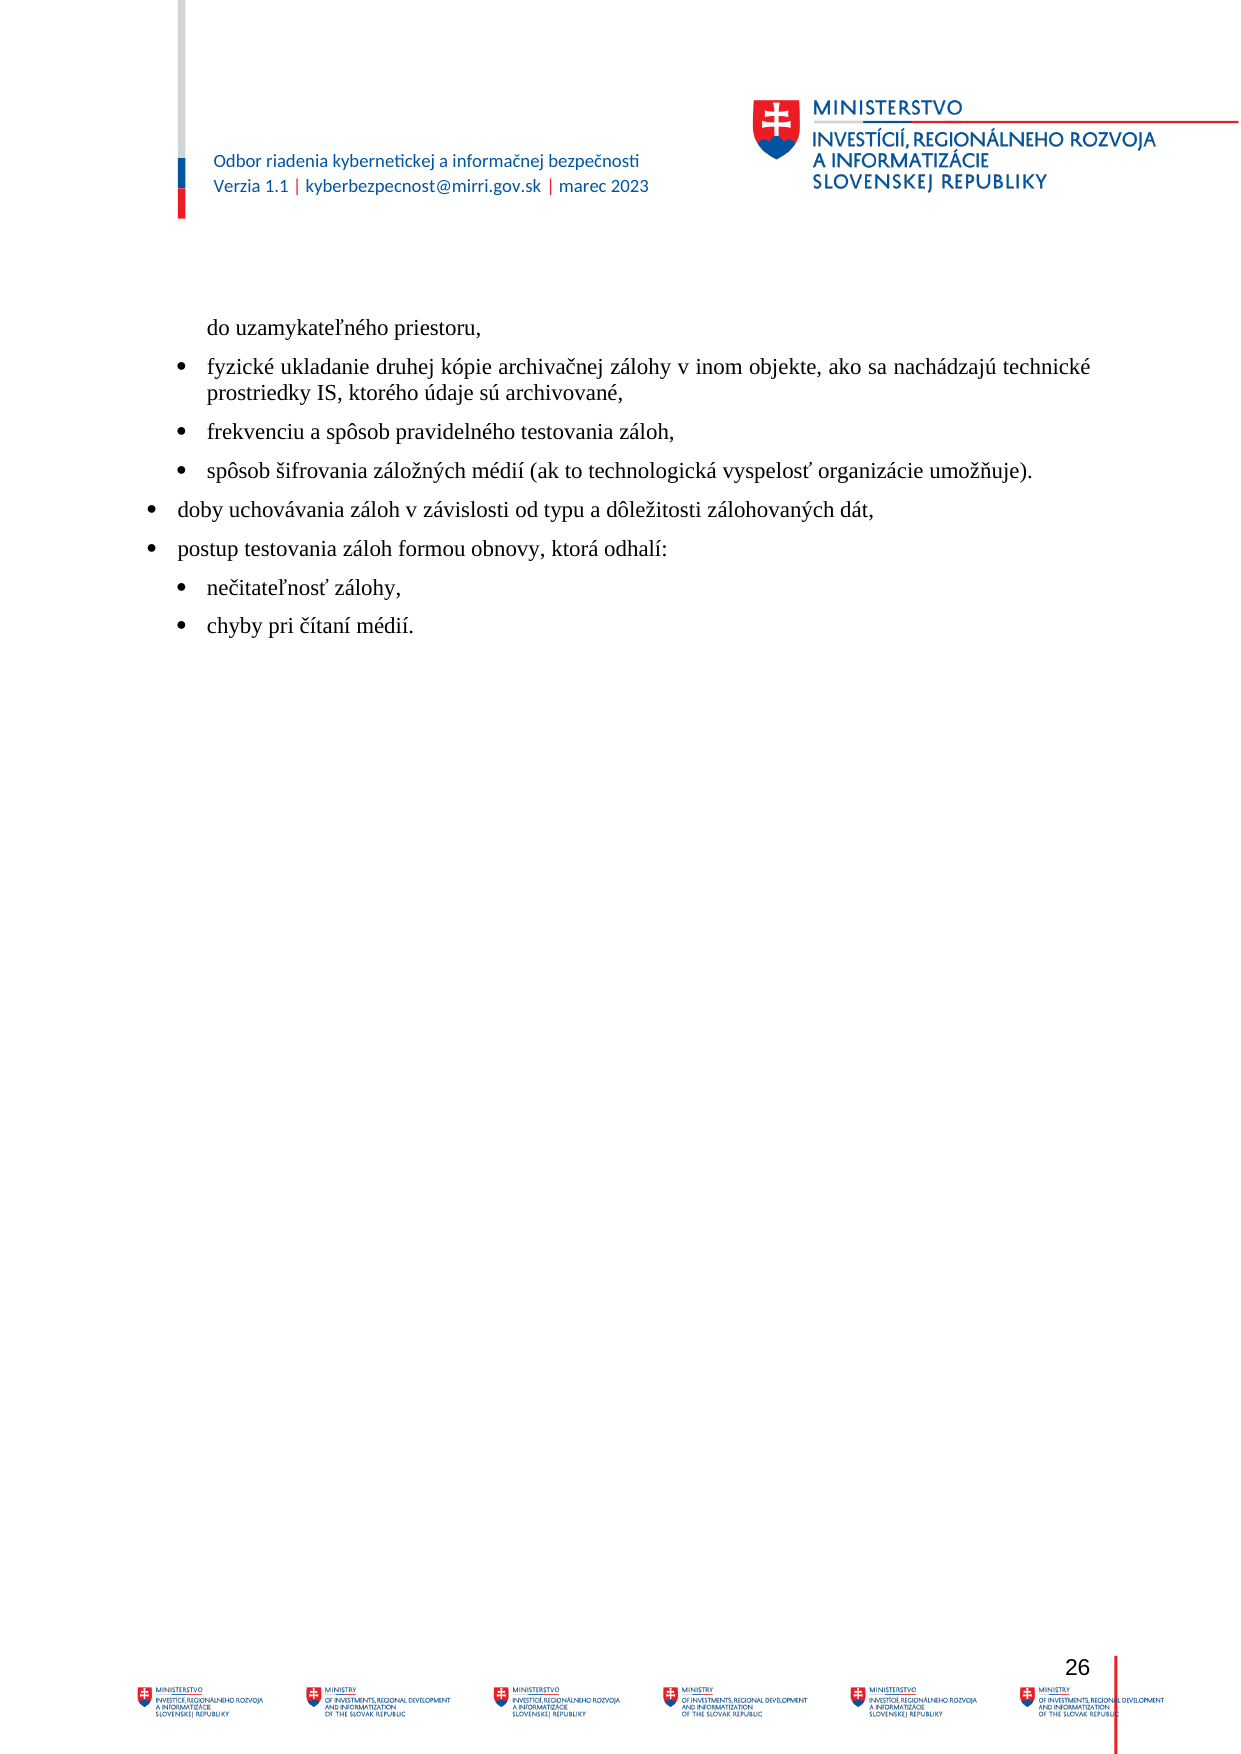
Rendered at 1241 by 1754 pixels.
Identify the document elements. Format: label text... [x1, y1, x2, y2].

list fyzické ukladanie druhej kópie archivačnej zálohy v inom objekte, ako sa nachádzajú technické prostriedky IS, ktorého údaje sú archivované, [177, 353, 1093, 406]
list spôsob šifrovania záložných médií (ak to technologická vyspelosť organizácie umožňuje). [177, 457, 1093, 483]
picture [137, 1687, 1164, 1718]
list uloženie prevádzkových záloh, kópií archivačnej zálohy a kópií inštalačných médií do uzamykateľného priestoru, [177, 314, 1093, 341]
list doby uchovávania záloh v závislosti od typu a dôležitosti zálohovaných dát, [148, 496, 1093, 522]
picture [751, 100, 1239, 193]
list postup testovania záloh formou obnovy, ktorá odhalí: [148, 535, 1093, 561]
list frekvenciu a spôsob pravidelného testovania záloh, [177, 418, 1093, 445]
list chyby pri čítaní médií. [177, 613, 1093, 639]
list nečitateľnosť zálohy, [177, 574, 1093, 600]
